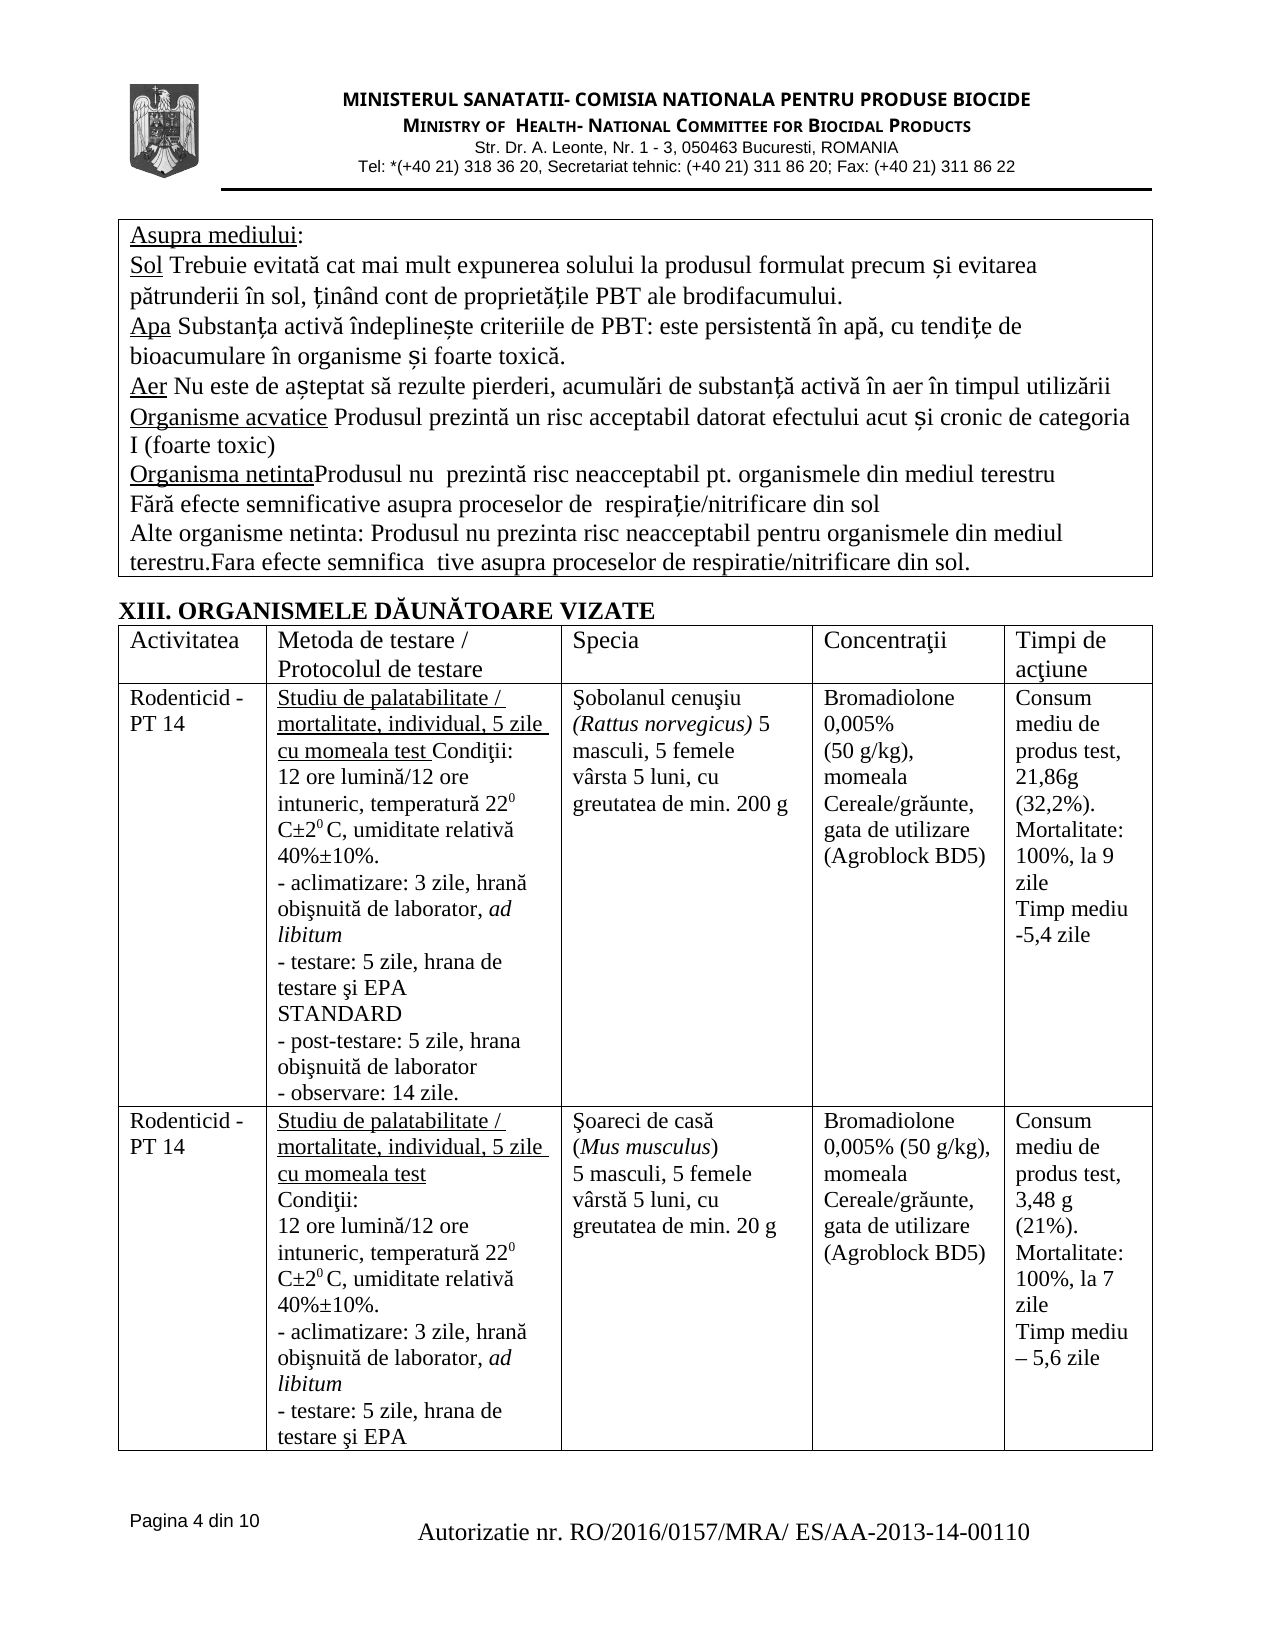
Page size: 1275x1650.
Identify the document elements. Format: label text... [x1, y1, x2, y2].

table_cell Bromadiolone 0,005% (50 g/kg), momeala Cereale/grăunte, gata de utilizare (Agroblock BD5) [813, 684, 1004, 1106]
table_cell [1005, 1107, 1152, 1449]
table_cell Asupra mediului: Sol Trebuie evitată cat mai mult expunerea solului la produsul formulat precum și evitarea pătrunderii în sol, ținând cont de proprietățile PBT ale brodifacumului. Apa Substanța activă îndeplinește criteriile de PBT: este persistentă în apă, cu tendițe de bioacumulare în organisme și foarte toxică. Aer Nu este de așteptat să rezulte pierderi, acumulări de substanță activă în aer în timpul utilizării Organisme acvatice Produsul prezintă un risc acceptabil datorat efectului acut și cronic de categoria I (foarte toxic) Organisma netintaProdusul nu prezintă risc neacceptabil pt. organismele din mediul terestru Fără efecte semnificative asupra proceselor de respirație/nitrificare din sol Alte organisme netinta: Produsul nu prezinta risc neacceptabil pentru organismele din mediul terestru.Fara efecte semnifica tive asupra proceselor de respiratie/nitrificare din sol. [119, 220, 1152, 576]
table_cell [562, 1107, 812, 1449]
table_header Concentraţii [813, 626, 1004, 683]
table_header Metoda de testare / Protocolul de testare [267, 626, 561, 683]
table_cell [267, 1107, 561, 1449]
table_header Activitatea [119, 626, 266, 683]
table_cell Consum mediu de produs test, 21,86g (32,2%). Mortalitate: 100%, la 9 zile Timp mediu -5,4 zile [1005, 684, 1152, 1106]
table_cell Rodenticid - PT 14 [119, 684, 266, 1106]
table_cell Rodenticid - PT 14 [119, 1107, 266, 1449]
table_cell Şobolanul cenuşiu (Rattus norvegicus) 5 masculi, 5 femele vârsta 5 luni, cu greutatea de min. 200 g [562, 684, 812, 1106]
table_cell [813, 1107, 1004, 1449]
table_header Specia [562, 626, 812, 683]
text XIII. ORGANISMELE DĂUNĂTOARE VIZATE [118, 596, 1157, 624]
table_header Timpi de acţiune [1005, 626, 1152, 683]
